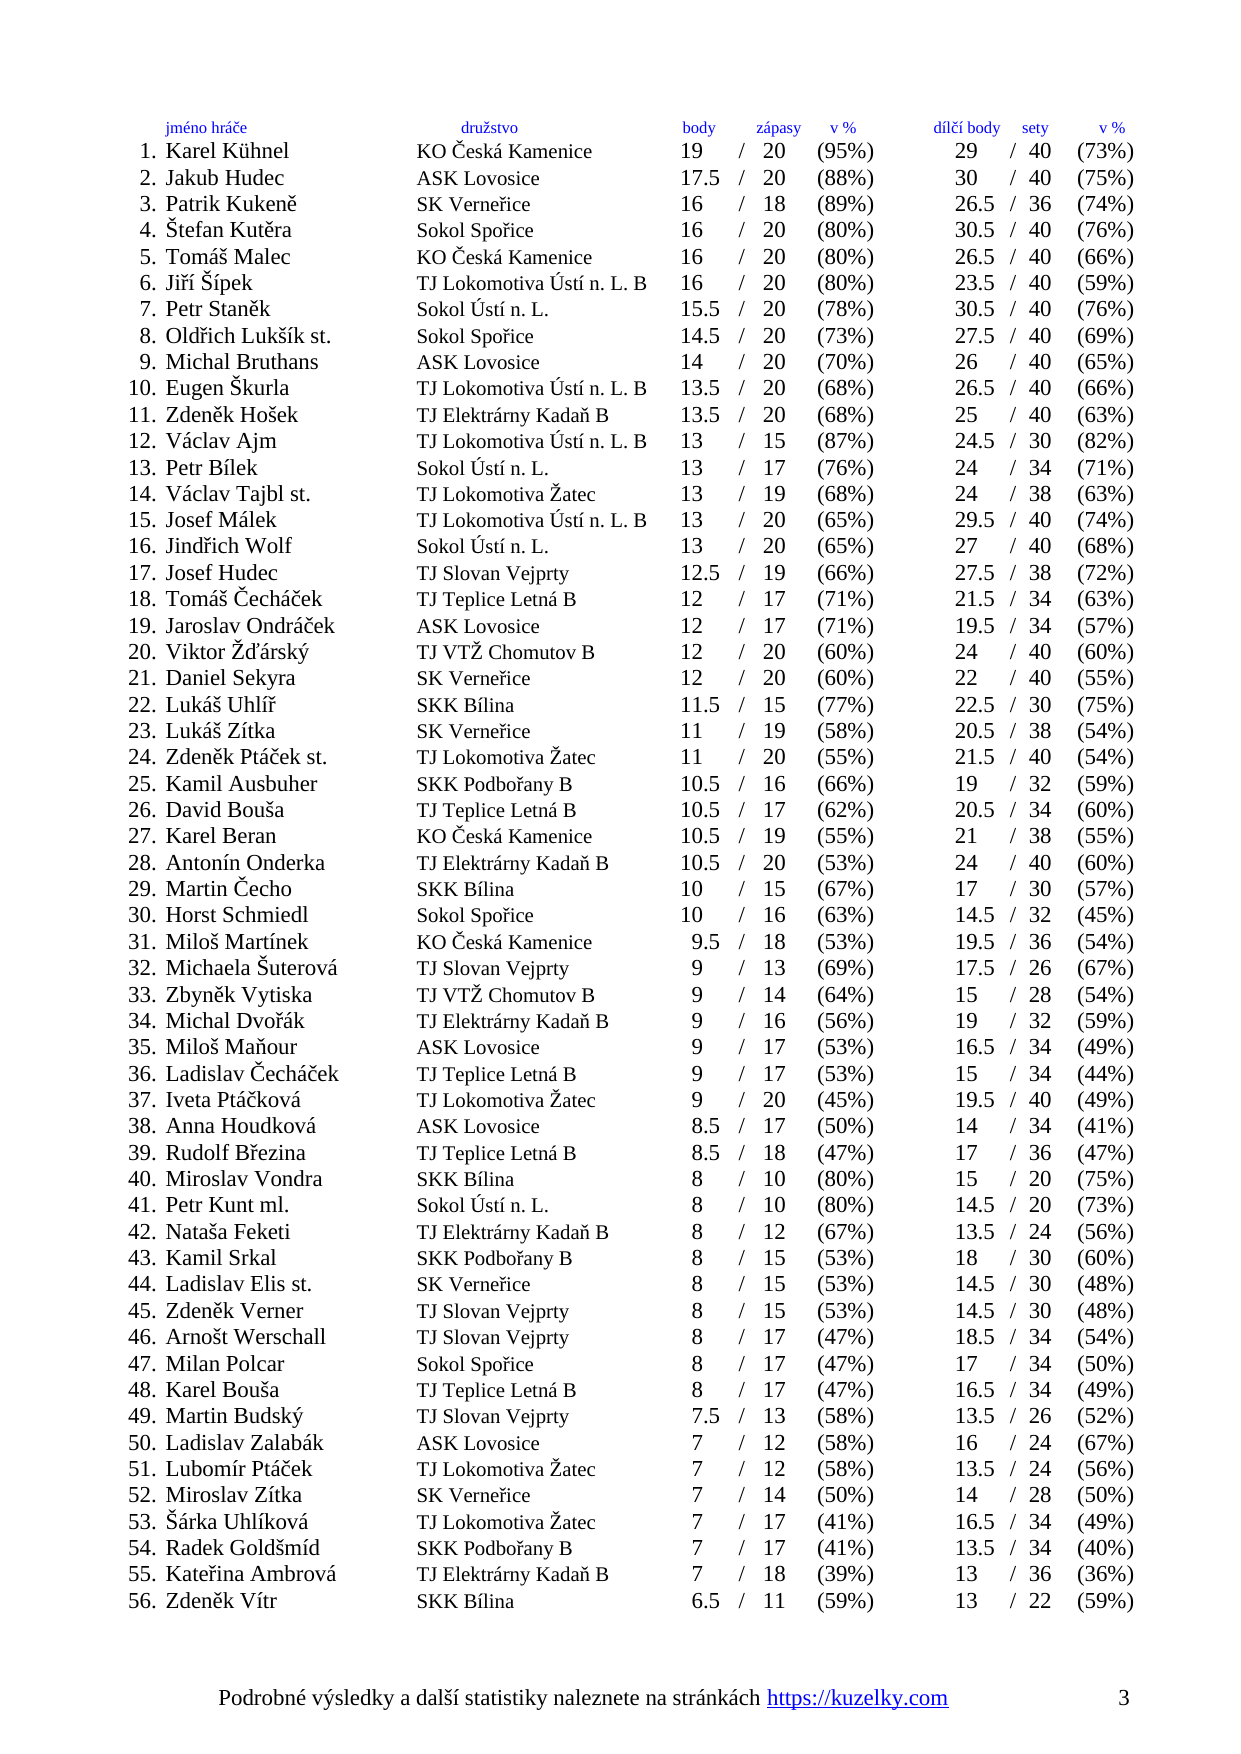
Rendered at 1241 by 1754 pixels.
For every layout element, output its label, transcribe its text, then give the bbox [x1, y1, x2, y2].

text 13. Petr Bílek Sokol Ústí n. L. 13 / 17 (76%) 24 / 34 (71%) [106, 453, 1134, 480]
text 19. Jaroslav Ondráček ASK Lovosice 12 / 17 (71%) 19.5 / 34 (57%) [106, 612, 1134, 638]
text 48. Karel Bouša TJ Teplice Letná B 8 / 17 (47%) 16.5 / 34 (49%) [106, 1376, 1134, 1402]
text 34. Michal Dvořák TJ Elektrárny Kadaň B 9 / 16 (56%) 19 / 32 (59%) [106, 1007, 1134, 1033]
text jméno hráče družstvo body zápasy v % dílčí body sety v % [106, 118, 1134, 137]
text 46. Arnošt Werschall TJ Slovan Vejprty 8 / 17 (47%) 18.5 / 34 (54%) [106, 1323, 1134, 1349]
text 38. Anna Houdková ASK Lovosice 8.5 / 17 (50%) 14 / 34 (41%) [106, 1112, 1134, 1139]
text 53. Šárka Uhlíková TJ Lokomotiva Žatec 7 / 17 (41%) 16.5 / 34 (49%) [106, 1508, 1134, 1534]
text 26. David Bouša TJ Teplice Letná B 10.5 / 17 (62%) 20.5 / 34 (60%) [106, 796, 1134, 822]
text 36. Ladislav Čecháček TJ Teplice Letná B 9 / 17 (53%) 15 / 34 (44%) [106, 1060, 1134, 1086]
text 15. Josef Málek TJ Lokomotiva Ústí n. L. B 13 / 20 (65%) 29.5 / 40 (74%) [106, 506, 1134, 533]
text 9. Michal Bruthans ASK Lovosice 14 / 20 (70%) 26 / 40 (65%) [106, 348, 1134, 374]
text 31. Miloš Martínek KO Česká Kamenice 9.5 / 18 (53%) 19.5 / 36 (54%) [106, 928, 1134, 954]
text 23. Lukáš Zítka SK Verneřice 11 / 19 (58%) 20.5 / 38 (54%) [106, 717, 1134, 743]
text 22. Lukáš Uhlíř SKK Bílina 11.5 / 15 (77%) 22.5 / 30 (75%) [106, 691, 1134, 717]
text 52. Miroslav Zítka SK Verneřice 7 / 14 (50%) 14 / 28 (50%) [106, 1481, 1134, 1508]
text 30. Horst Schmiedl Sokol Spořice 10 / 16 (63%) 14.5 / 32 (45%) [106, 902, 1134, 928]
text 16. Jindřich Wolf Sokol Ústí n. L. 13 / 20 (65%) 27 / 40 (68%) [106, 533, 1134, 559]
text 32. Michaela Šuterová TJ Slovan Vejprty 9 / 13 (69%) 17.5 / 26 (67%) [106, 954, 1134, 981]
text 37. Iveta Ptáčková TJ Lokomotiva Žatec 9 / 20 (45%) 19.5 / 40 (49%) [106, 1086, 1134, 1112]
text 8. Oldřich Lukšík st. Sokol Spořice 14.5 / 20 (73%) 27.5 / 40 (69%) [106, 322, 1134, 348]
text 6. Jiří Šípek TJ Lokomotiva Ústí n. L. B 16 / 20 (80%) 23.5 / 40 (59%) [106, 269, 1134, 295]
text 25. Kamil Ausbuher SKK Podbořany B 10.5 / 16 (66%) 19 / 32 (59%) [106, 770, 1134, 796]
text 39. Rudolf Březina TJ Teplice Letná B 8.5 / 18 (47%) 17 / 36 (47%) [106, 1139, 1134, 1165]
text 55. Kateřina Ambrová TJ Elektrárny Kadaň B 7 / 18 (39%) 13 / 36 (36%) [106, 1560, 1134, 1587]
text 14. Václav Tajbl st. TJ Lokomotiva Žatec 13 / 19 (68%) 24 / 38 (63%) [106, 480, 1134, 506]
text 11. Zdeněk Hošek TJ Elektrárny Kadaň B 13.5 / 20 (68%) 25 / 40 (63%) [106, 401, 1134, 427]
text 3. Patrik Kukeně SK Verneřice 16 / 18 (89%) 26.5 / 36 (74%) [106, 190, 1134, 216]
text 49. Martin Budský TJ Slovan Vejprty 7.5 / 13 (58%) 13.5 / 26 (52%) [106, 1402, 1134, 1429]
text 2. Jakub Hudec ASK Lovosice 17.5 / 20 (88%) 30 / 40 (75%) [106, 164, 1134, 190]
text 41. Petr Kunt ml. Sokol Ústí n. L. 8 / 10 (80%) 14.5 / 20 (73%) [106, 1191, 1134, 1218]
text 50. Ladislav Zalabák ASK Lovosice 7 / 12 (58%) 16 / 24 (67%) [106, 1429, 1134, 1455]
text 29. Martin Čecho SKK Bílina 10 / 15 (67%) 17 / 30 (57%) [106, 875, 1134, 902]
text 44. Ladislav Elis st. SK Verneřice 8 / 15 (53%) 14.5 / 30 (48%) [106, 1271, 1134, 1297]
text 43. Kamil Srkal SKK Podbořany B 8 / 15 (53%) 18 / 30 (60%) [106, 1244, 1134, 1271]
text 40. Miroslav Vondra SKK Bílina 8 / 10 (80%) 15 / 20 (75%) [106, 1165, 1134, 1191]
text 18. Tomáš Čecháček TJ Teplice Letná B 12 / 17 (71%) 21.5 / 34 (63%) [106, 585, 1134, 612]
text 21. Daniel Sekyra SK Verneřice 12 / 20 (60%) 22 / 40 (55%) [106, 664, 1134, 691]
text 28. Antonín Onderka TJ Elektrárny Kadaň B 10.5 / 20 (53%) 24 / 40 (60%) [106, 849, 1134, 875]
text 10. Eugen Škurla TJ Lokomotiva Ústí n. L. B 13.5 / 20 (68%) 26.5 / 40 (66%) [106, 374, 1134, 401]
text 45. Zdeněk Verner TJ Slovan Vejprty 8 / 15 (53%) 14.5 / 30 (48%) [106, 1297, 1134, 1323]
text 35. Miloš Maňour ASK Lovosice 9 / 17 (53%) 16.5 / 34 (49%) [106, 1033, 1134, 1060]
text 12. Václav Ajm TJ Lokomotiva Ústí n. L. B 13 / 15 (87%) 24.5 / 30 (82%) [106, 427, 1134, 453]
text 4. Štefan Kutěra Sokol Spořice 16 / 20 (80%) 30.5 / 40 (76%) [106, 216, 1134, 243]
text 20. Viktor Žďárský TJ VTŽ Chomutov B 12 / 20 (60%) 24 / 40 (60%) [106, 638, 1134, 664]
text 17. Josef Hudec TJ Slovan Vejprty 12.5 / 19 (66%) 27.5 / 38 (72%) [106, 559, 1134, 585]
text 33. Zbyněk Vytiska TJ VTŽ Chomutov B 9 / 14 (64%) 15 / 28 (54%) [106, 981, 1134, 1007]
text 42. Nataša Feketi TJ Elektrárny Kadaň B 8 / 12 (67%) 13.5 / 24 (56%) [106, 1218, 1134, 1244]
text 5. Tomáš Malec KO Česká Kamenice 16 / 20 (80%) 26.5 / 40 (66%) [106, 243, 1134, 269]
text 1. Karel Kühnel KO Česká Kamenice 19 / 20 (95%) 29 / 40 (73%) [106, 137, 1134, 164]
text 54. Radek Goldšmíd SKK Podbořany B 7 / 17 (41%) 13.5 / 34 (40%) [106, 1534, 1134, 1560]
text 27. Karel Beran KO Česká Kamenice 10.5 / 19 (55%) 21 / 38 (55%) [106, 822, 1134, 849]
text 51. Lubomír Ptáček TJ Lokomotiva Žatec 7 / 12 (58%) 13.5 / 24 (56%) [106, 1455, 1134, 1481]
text 7. Petr Staněk Sokol Ústí n. L. 15.5 / 20 (78%) 30.5 / 40 (76%) [106, 295, 1134, 322]
text 56. Zdeněk Vítr SKK Bílina 6.5 / 11 (59%) 13 / 22 (59%) [106, 1587, 1134, 1613]
text 47. Milan Polcar Sokol Spořice 8 / 17 (47%) 17 / 34 (50%) [106, 1349, 1134, 1376]
text 24. Zdeněk Ptáček st. TJ Lokomotiva Žatec 11 / 20 (55%) 21.5 / 40 (54%) [106, 743, 1134, 770]
